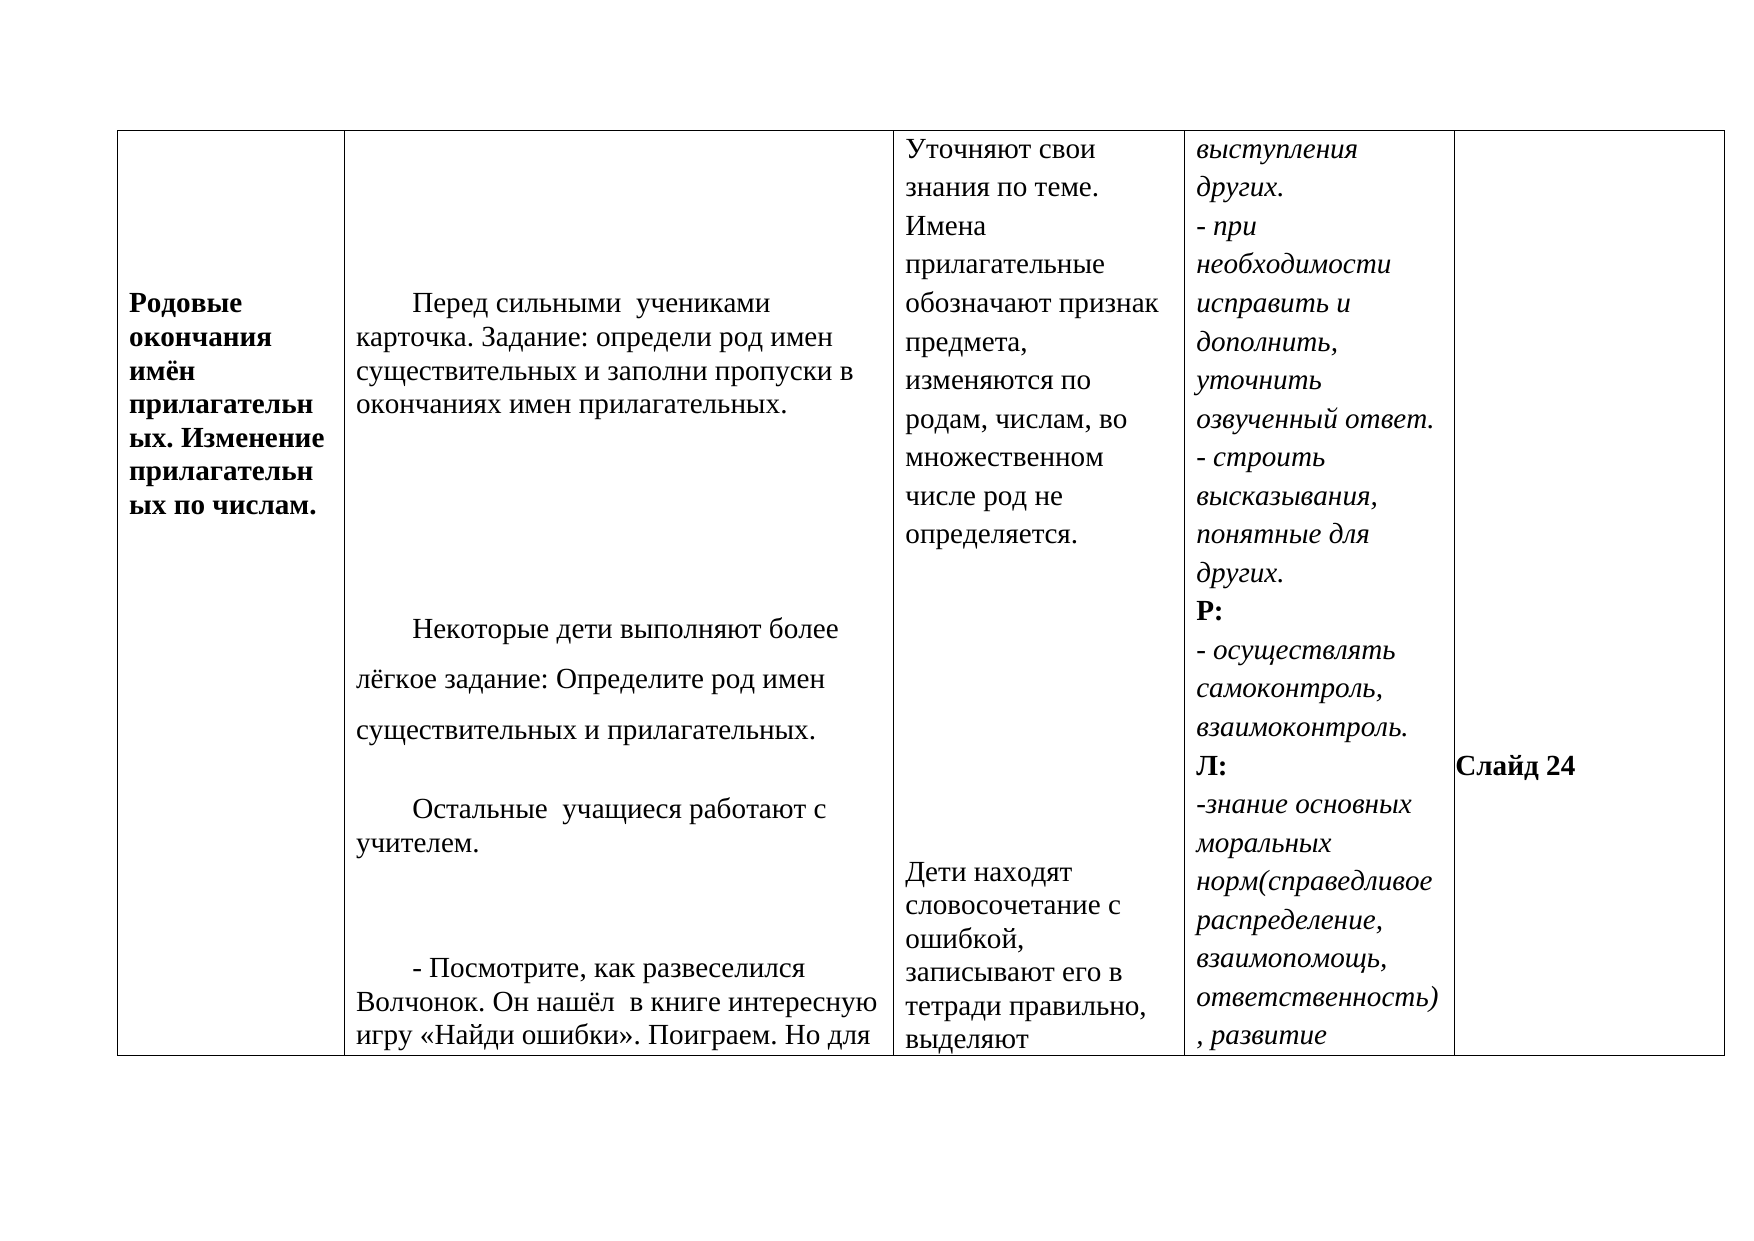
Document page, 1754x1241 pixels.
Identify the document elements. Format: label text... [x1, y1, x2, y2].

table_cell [1185, 131, 1454, 1055]
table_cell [894, 131, 1184, 1055]
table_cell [118, 131, 344, 1055]
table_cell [345, 131, 893, 1055]
table_cell Слайд 24 [1455, 131, 1724, 1055]
